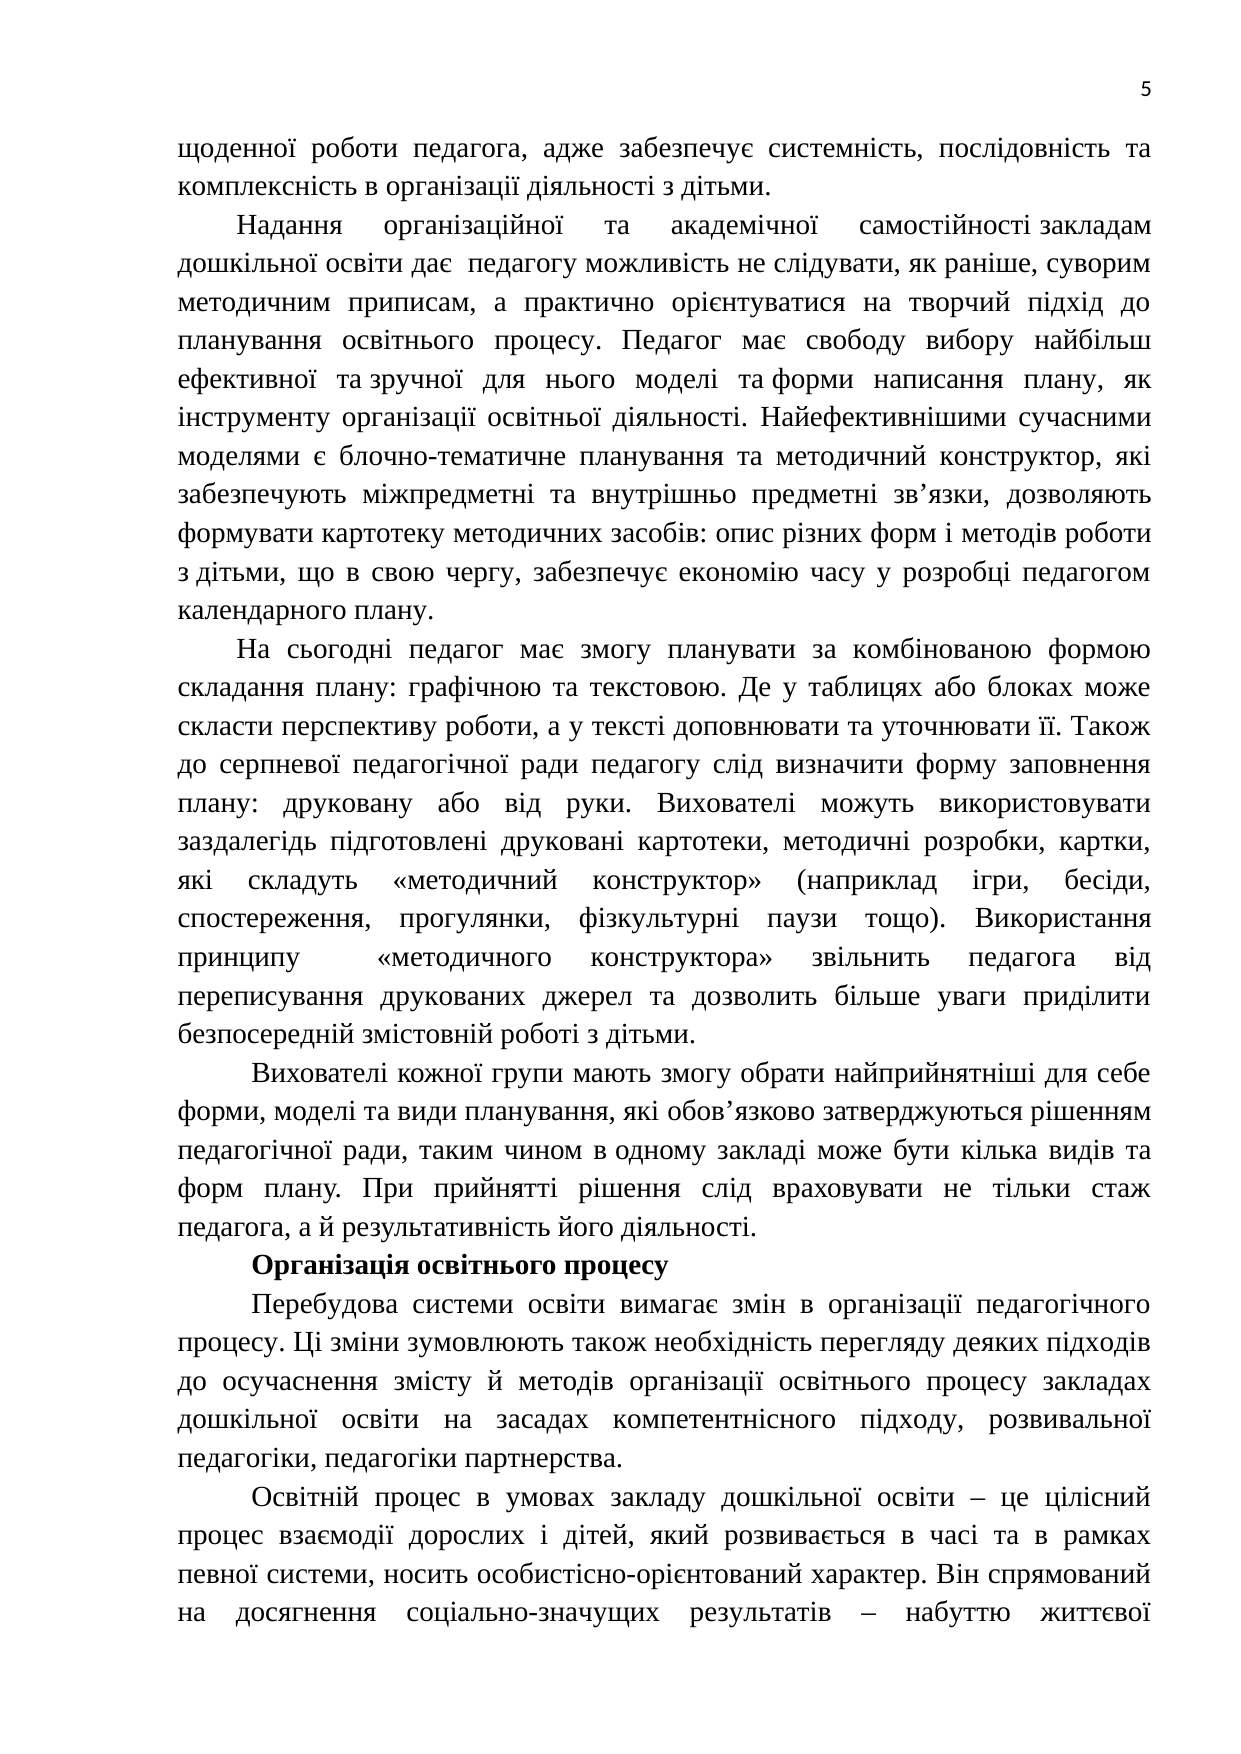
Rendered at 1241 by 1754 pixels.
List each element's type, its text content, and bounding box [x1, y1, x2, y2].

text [177, 1479, 1152, 1628]
text Організація освітнього процесу [177, 1247, 1152, 1281]
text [177, 130, 1152, 202]
list На сьогодні педагог має змогу планувати за комбінованою формою складання плану: графічною та текстовою. Де у таблицях або блоках може скласти перспективу роботи, а у тексті доповнювати та уточнювати її. Також до серпневої педагогічної ради педагогу слід визначити форму заповнення плану: друковану або від руки. Вихователі можуть використовувати заздалегідь підготовлені друковані картотеки, методичні розробки, картки, які складуть «методичний конструктор» (наприклад ігри, бесіди, спостереження, прогулянки, фізкультурні паузи тощо). Використання принципу «методичного конструктора» звільнить педагога від переписування друкованих джерел та дозволить більше уваги приділити безпосередній змістовній роботі з дітьми. [177, 631, 1152, 1050]
list Надання організаційної та академічної самостійності закладам дошкільної освіти дає педагогу можливість не слідувати, як раніше, суворим методичним приписам, а практично орієнтуватися на творчий підхід до планування освітнього процесу. Педагог має свободу вибору найбільш ефективної та зручної для нього моделі та форми написання плану, як інструменту організації освітньої діяльності. Найефективнішими сучасними моделями є блочно-тематичне планування та методичний конструктор, які забезпечують міжпредметні та внутрішньо предметні зв’язки, дозволяють формувати картотеку методичних засобів: опис різних форм і методів роботи з дітьми, що в свою чергу, забезпечує економію часу у розробці педагогом календарного плану. [177, 207, 1152, 626]
subtitle Вихователі кожної групи мають змогу обрати найприйнятніші для себе форми, моделі та види планування, які обов’язково затверджуються рішенням педагогічної ради, таким чином в одному закладі може бути кілька видів та форм плану. При прийнятті рішення слід враховувати не тільки стаж педагога, а й результативність його діяльності. [177, 1055, 1152, 1242]
text Перебудова системи освіти вимагає змін в організації педагогічного процесу. Ці зміни зумовлюють також необхідність перегляду деяких підходів до осучаснення змісту й методів організації освітнього процесу закладах дошкільної освіти на засадах компетентнісного підходу, розвивальної педагогіки, педагогіки партнерства. [177, 1286, 1152, 1474]
